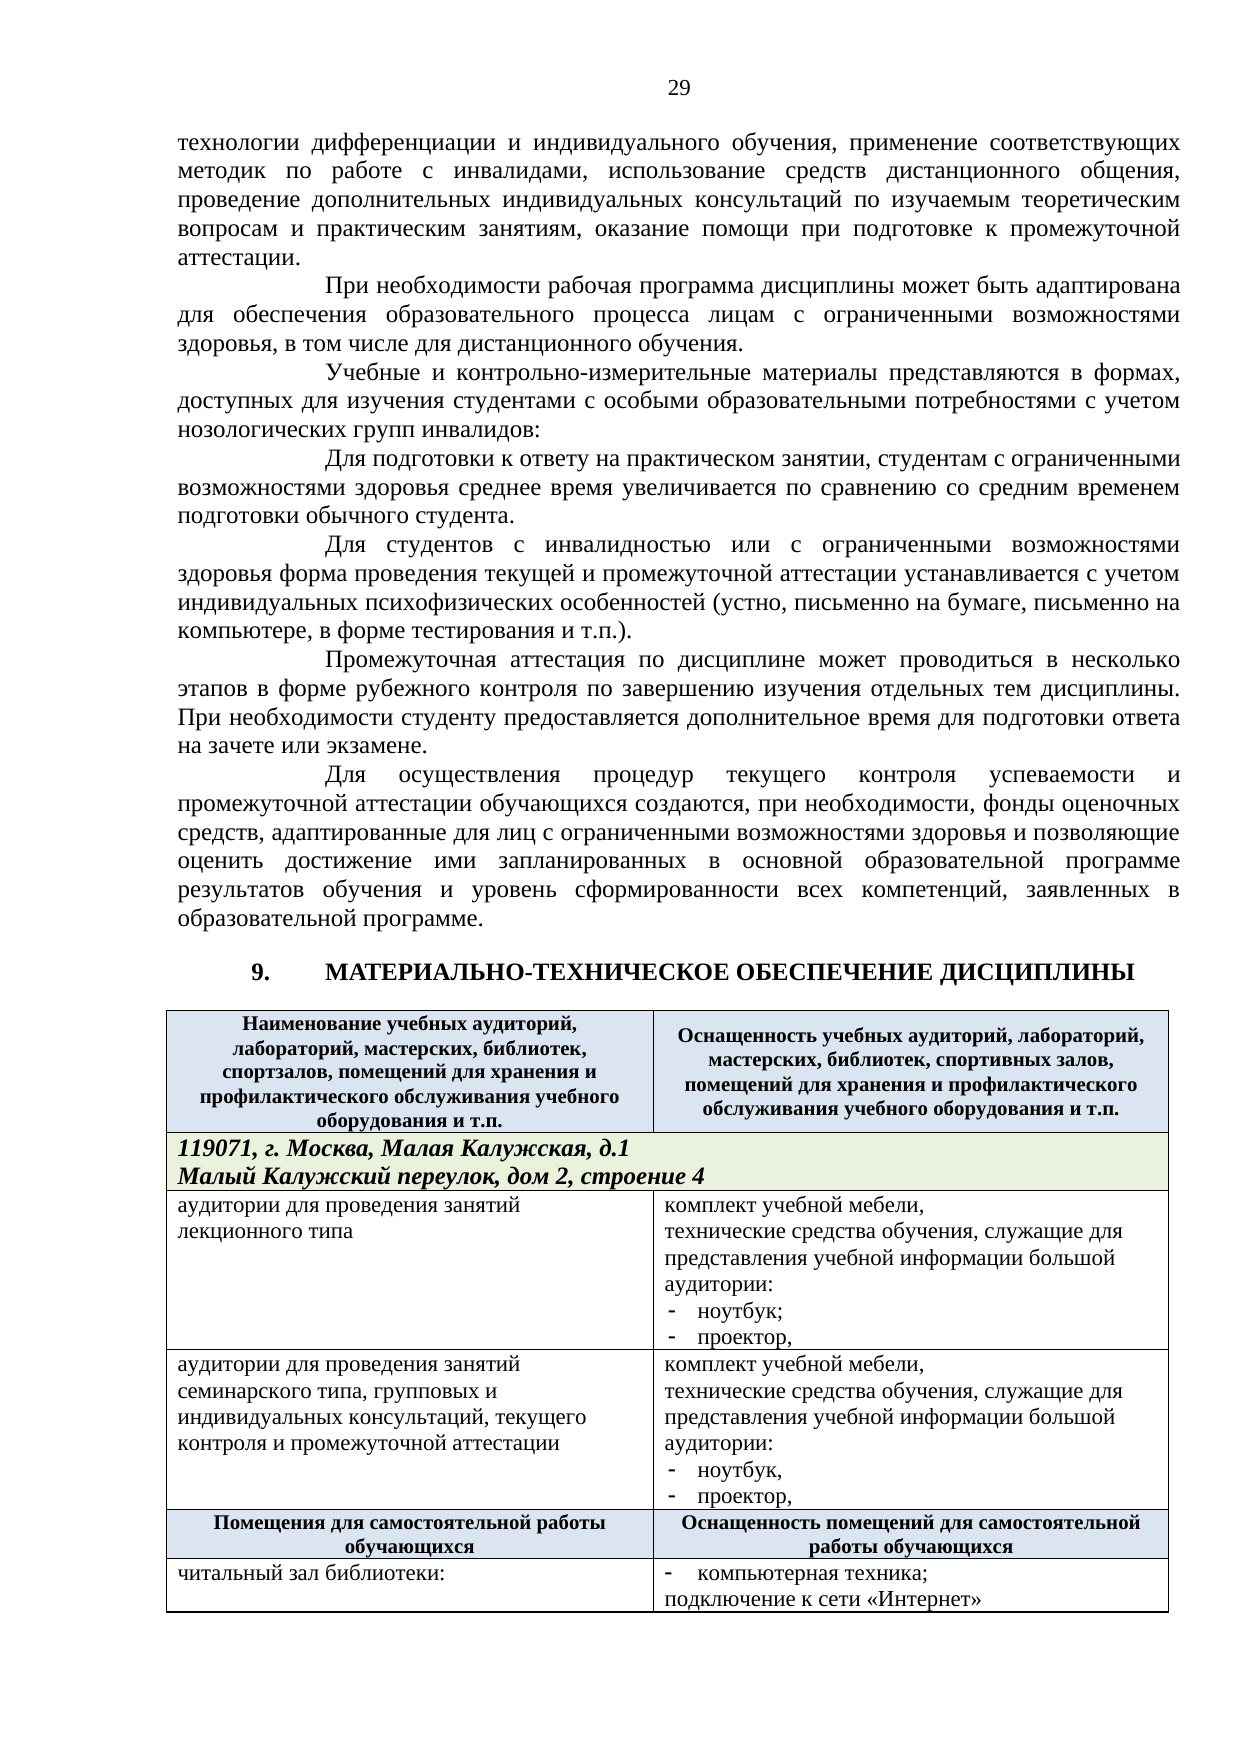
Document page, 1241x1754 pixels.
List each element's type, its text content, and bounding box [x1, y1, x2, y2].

list Для осуществления процедур текущего контроля успеваемости и промежуточной аттестации обучающихся создаются, при необходимости, фонды оценочных средств, адаптированные для лиц с ограниченными возможностями здоровья и позволяющие оценить достижение ими запланированных в основной образовательной программе результатов обучения и уровень сформированности всех компетенций, заявленных в образовательной программе. [177, 759, 1181, 932]
list Для подготовки к ответу на практическом занятии, студентам с ограниченными возможностями здоровья среднее время увеличивается по сравнению со средним временем подготовки обычного студента. [177, 443, 1181, 529]
table_cell аудитории для проведения занятий лекционного типа [167, 1191, 653, 1349]
table_cell Оснащенность помещений для самостоятельной работы обучающихся [654, 1510, 1168, 1558]
subtitle МАТЕРИАЛЬНО-ТЕХНИЧЕСКОЕ ОБЕСПЕЧЕНИЕ ДИСЦИПЛИНЫ [251, 957, 1181, 985]
table_header Наименование учебных аудиторий, лабораторий, мастерских, библиотек, спортзалов, помещений для хранения и профилактического обслуживания учебного оборудования и т.п. [167, 1011, 653, 1132]
table_cell аудитории для проведения занятий семинарского типа, групповых и индивидуальных консультаций, текущего контроля и промежуточной аттестации [167, 1350, 653, 1508]
list При необходимости рабочая программа дисциплины может быть адаптирована для обеспечения образовательного процесса лицам с ограниченными возможностями здоровья, в том числе для дистанционного обучения. [177, 270, 1181, 357]
table_cell 119071, г. Москва, Малая Калужская, д.1 Малый Калужский переулок, дом 2, строение 4 [167, 1133, 1168, 1190]
list Промежуточная аттестация по дисциплине может проводиться в несколько этапов в форме рубежного контроля по завершению изучения отдельных тем дисциплины. При необходимости студенту предоставляется дополнительное время для подготовки ответа на зачете или экзамене. [177, 644, 1181, 759]
table_cell читальный зал библиотеки: [167, 1559, 653, 1611]
table_cell комплект учебной мебели, технические средства обучения, служащие для представления учебной информации большой аудитории: ноутбук, проектор, [654, 1350, 1168, 1508]
table_cell Помещения для самостоятельной работы обучающихся [167, 1510, 653, 1558]
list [177, 127, 1181, 270]
list Для студентов с инвалидностью или с ограниченными возможностями здоровья форма проведения текущей и промежуточной аттестации устанавливается с учетом индивидуальных психофизических особенностей (устно, письменно на бумаге, письменно на компьютере, в форме тестирования и т.п.). [177, 529, 1181, 644]
table_cell компьютерная техника; подключение к сети «Интернет» [654, 1559, 1168, 1611]
table_header Оснащенность учебных аудиторий, лабораторий, мастерских, библиотек, спортивных залов, помещений для хранения и профилактического обслуживания учебного оборудования и т.п. [654, 1011, 1168, 1132]
list Учебные и контрольно-измерительные материалы представляются в формах, доступных для изучения студентами с особыми образовательными потребностями с учетом нозологических групп инвалидов: [177, 357, 1181, 443]
table_cell комплект учебной мебели, технические средства обучения, служащие для представления учебной информации большой аудитории: ноутбук; проектор, [654, 1191, 1168, 1349]
